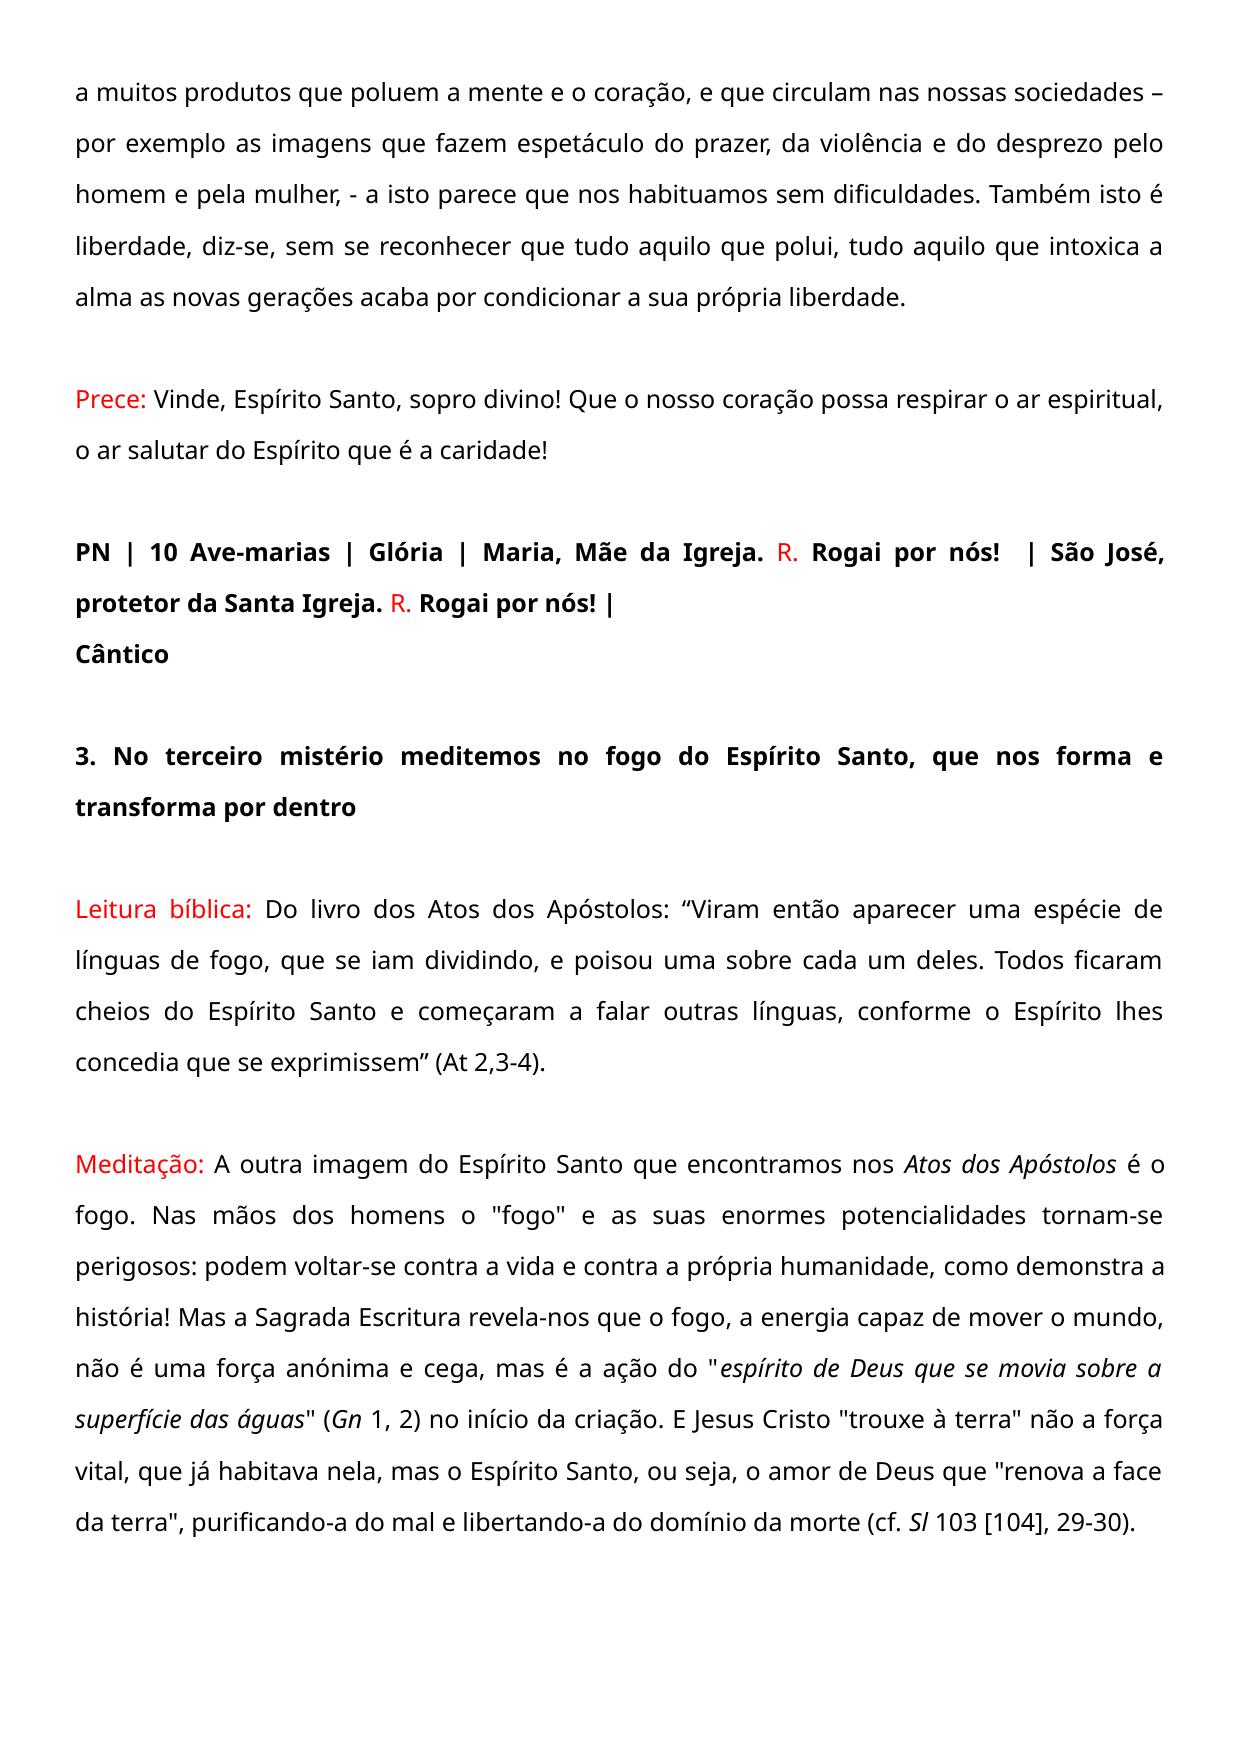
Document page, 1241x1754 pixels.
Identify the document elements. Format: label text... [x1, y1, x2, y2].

text Cântico [75, 636, 1165, 671]
text Meditação: A outra imagem do Espírito Santo que encontramos nos Atos dos Apóstolos é o fogo. Nas mãos dos homens o "fogo" e as suas enormes potencialidades tornam-se perigosos: podem voltar-se contra a vida e contra a própria humanidade, como demonstra a história! Mas a Sagrada Escritura revela-nos que o fogo, a energia capaz de mover o mundo, não é uma força anónima e cega, mas é a ação do "espírito de Deus que se movia sobre a superfície das águas" (Gn 1, 2) no início da criação. E Jesus Cristo "trouxe à terra" não a força vital, que já habitava nela, mas o Espírito Santo, ou seja, o amor de Deus que "renova a face da terra", purificando-a do mal e libertando-a do domínio da morte (cf. Sl 103 [104], 29-30). [75, 1147, 1165, 1538]
text Prece: Vinde, Espírito Santo, sopro divino! Que o nosso coração possa respirar o ar espiritual, o ar salutar do Espírito que é a caridade! [75, 381, 1165, 466]
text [75, 75, 1165, 313]
text Leitura bíblica: Do livro dos Atos dos Apóstolos: “Viram então aparecer uma espécie de línguas de fogo, que se iam dividindo, e poisou uma sobre cada um deles. Todos ficaram cheios do Espírito Santo e começaram a falar outras línguas, conforme o Espírito lhes concedia que se exprimissem” (At 2,3-4). [75, 892, 1165, 1079]
text 3. No terceiro mistério meditemos no fogo do Espírito Santo, que nos forma e transforma por dentro [75, 738, 1165, 824]
text PN | 10 Ave-marias | Glória | Maria, Mãe da Igreja. R. Rogai por nós! | São José, protetor da Santa Igreja. R. Rogai por nós! | [75, 534, 1165, 619]
